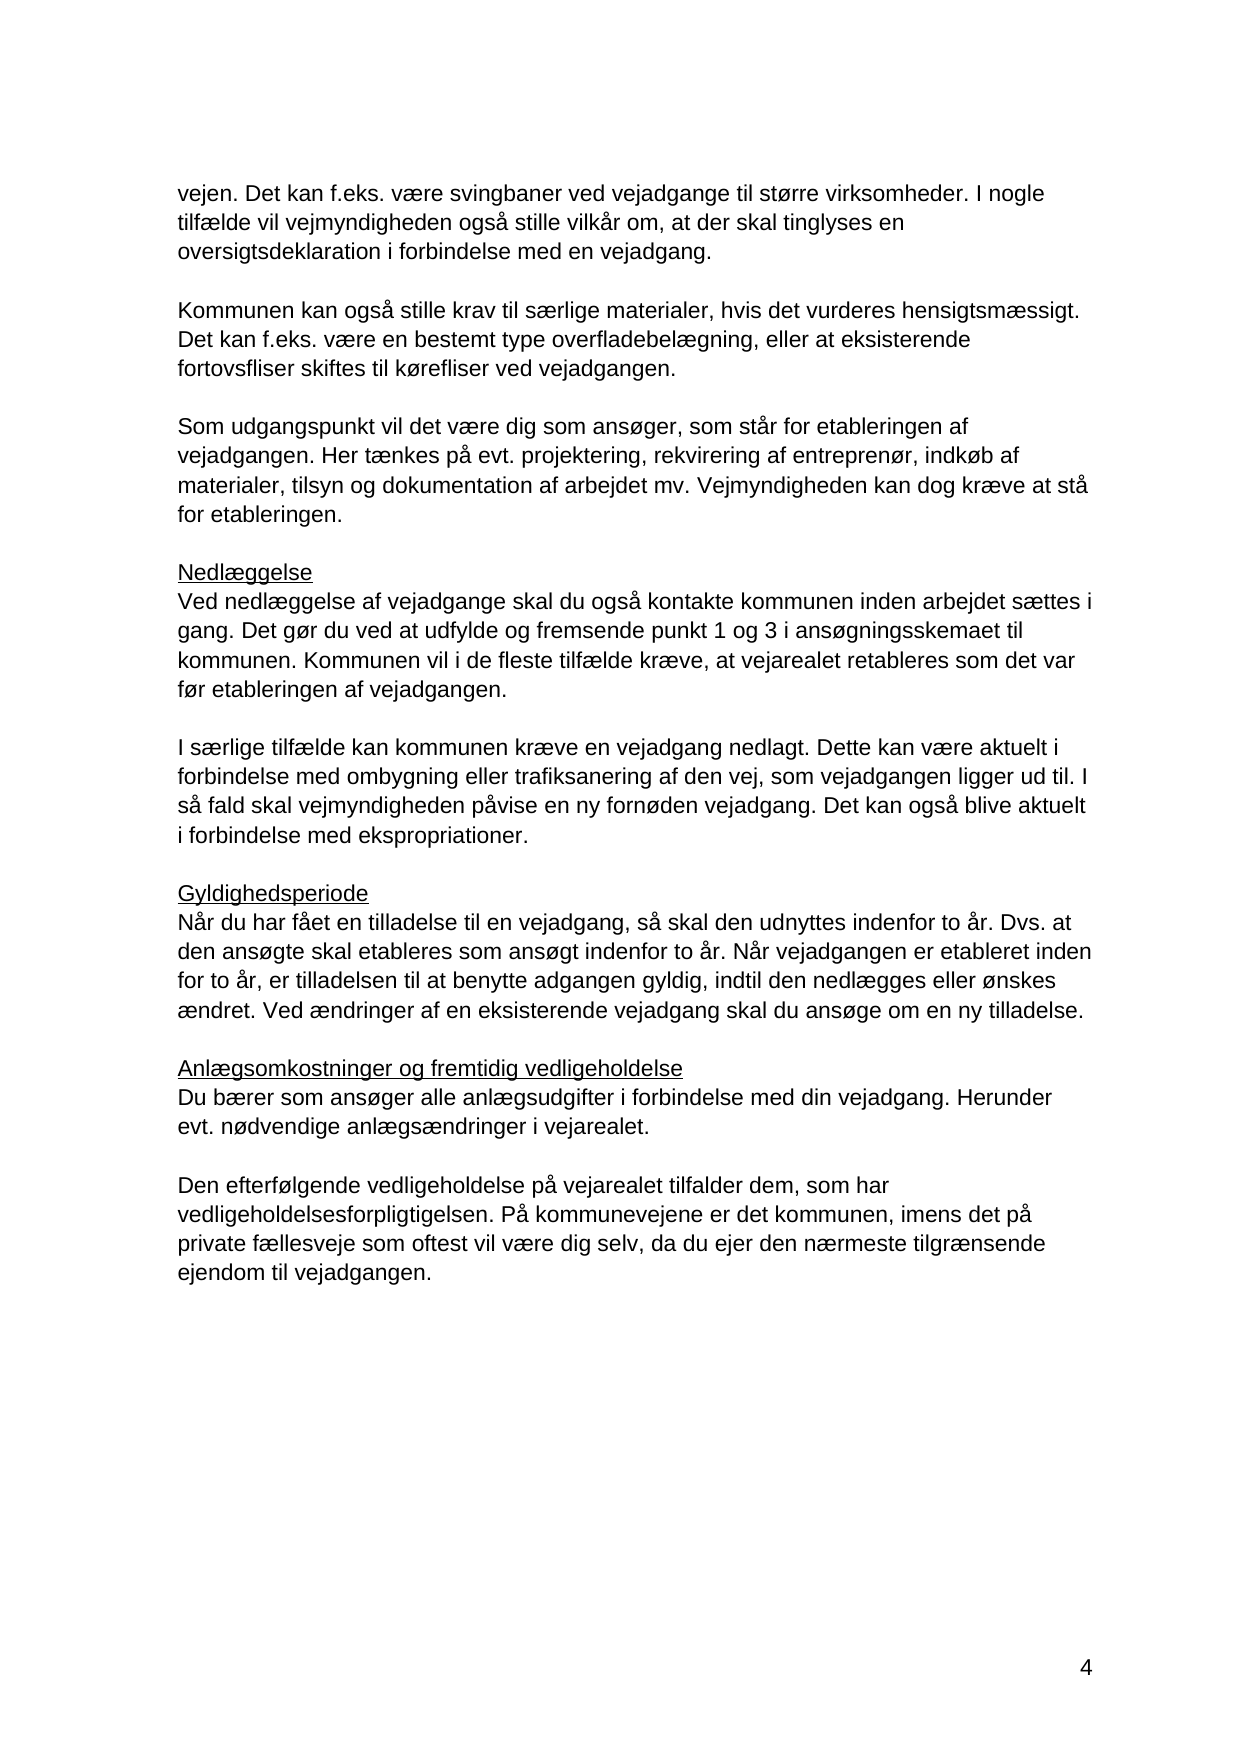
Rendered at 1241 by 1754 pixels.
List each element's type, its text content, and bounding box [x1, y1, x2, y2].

text I særlige tilfælde kan kommunen kræve en vejadgang nedlagt. Dette kan være aktuelt i forbindelse med ombygning eller trafiksanering af den vej, som vejadgangen ligger ud til. I så fald skal vejmyndigheden påvise en ny fornøden vejadgang. Det kan også blive aktuelt i forbindelse med ekspropriationer. [177, 731, 1092, 848]
text Nedlæggelse [177, 556, 1092, 586]
text Anlægsomkostninger og fremtidig vedligeholdelse [177, 1052, 1092, 1081]
text Når du har fået en tilladelse til en vejadgang, så skal den udnyttes indenfor to år. Dvs. at den ansøgte skal etableres som ansøgt indenfor to år. Når vejadgangen er etableret inden for to år, er tilladelsen til at benytte adgangen gyldig, indtil den nedlægges eller ønskes ændret. Ved ændringer af en eksisterende vejadgang skal du ansøge om en ny tilladelse. [177, 965, 1092, 1023]
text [177, 177, 1092, 265]
text Gyldighedsperiode [177, 877, 1092, 906]
text Du bærer som ansøger alle anlægsudgifter i forbindelse med din vejadgang. Herunder evt. nødvendige anlægsændringer i vejarealet. [177, 1081, 1092, 1140]
text Kommunen kan også stille krav til særlige materialer, hvis det vurderes hensigtsmæssigt. Det kan f.eks. være en bestemt type overfladebelægning, eller at eksisterende fortovsfliser skiftes til kørefliser ved vejadgangen. [177, 294, 1092, 381]
text Den efterfølgende vedligeholdelse på vejarealet tilfalder dem, som har vedligeholdelsesforpligtigelsen. På kommunevejene er det kommunen, imens det på private fællesveje som oftest vil være dig selv, da du ejer den nærmeste tilgrænsende ejendom til vejadgangen. [177, 1169, 1092, 1286]
text Når du har fået en tilladelse til en vejadgang, så skal den udnyttes indenfor to år. Dvs. at den ansøgte skal etableres som ansøgt indenfor to år. Når vejadgangen er etableret inden for to år, er tilladelsen til at benytte adgangen gyldig, indtil den nedlægges eller ønskes ændret. Ved ændringer af en eksisterende vejadgang skal du ansøge om en ny tilladelse. [177, 906, 1092, 938]
text Som udgangspunkt vil det være dig som ansøger, som står for etableringen af vejadgangen. Her tænkes på evt. projektering, rekvirering af entreprenør, indkøb af materialer, tilsyn og dokumentation af arbejdet mv. Vejmyndigheden kan dog kræve at stå for etableringen. [177, 411, 1092, 527]
text Ved nedlæggelse af vejadgange skal du også kontakte kommunen inden arbejdet sættes i gang. Det gør du ved at udfylde og fremsende punkt 1 og 3 i ansøgningsskemaet til kommunen. Kommunen vil i de fleste tilfælde kræve, at vejarealet retableres som det var før etableringen af vejadgangen. [177, 615, 1092, 702]
